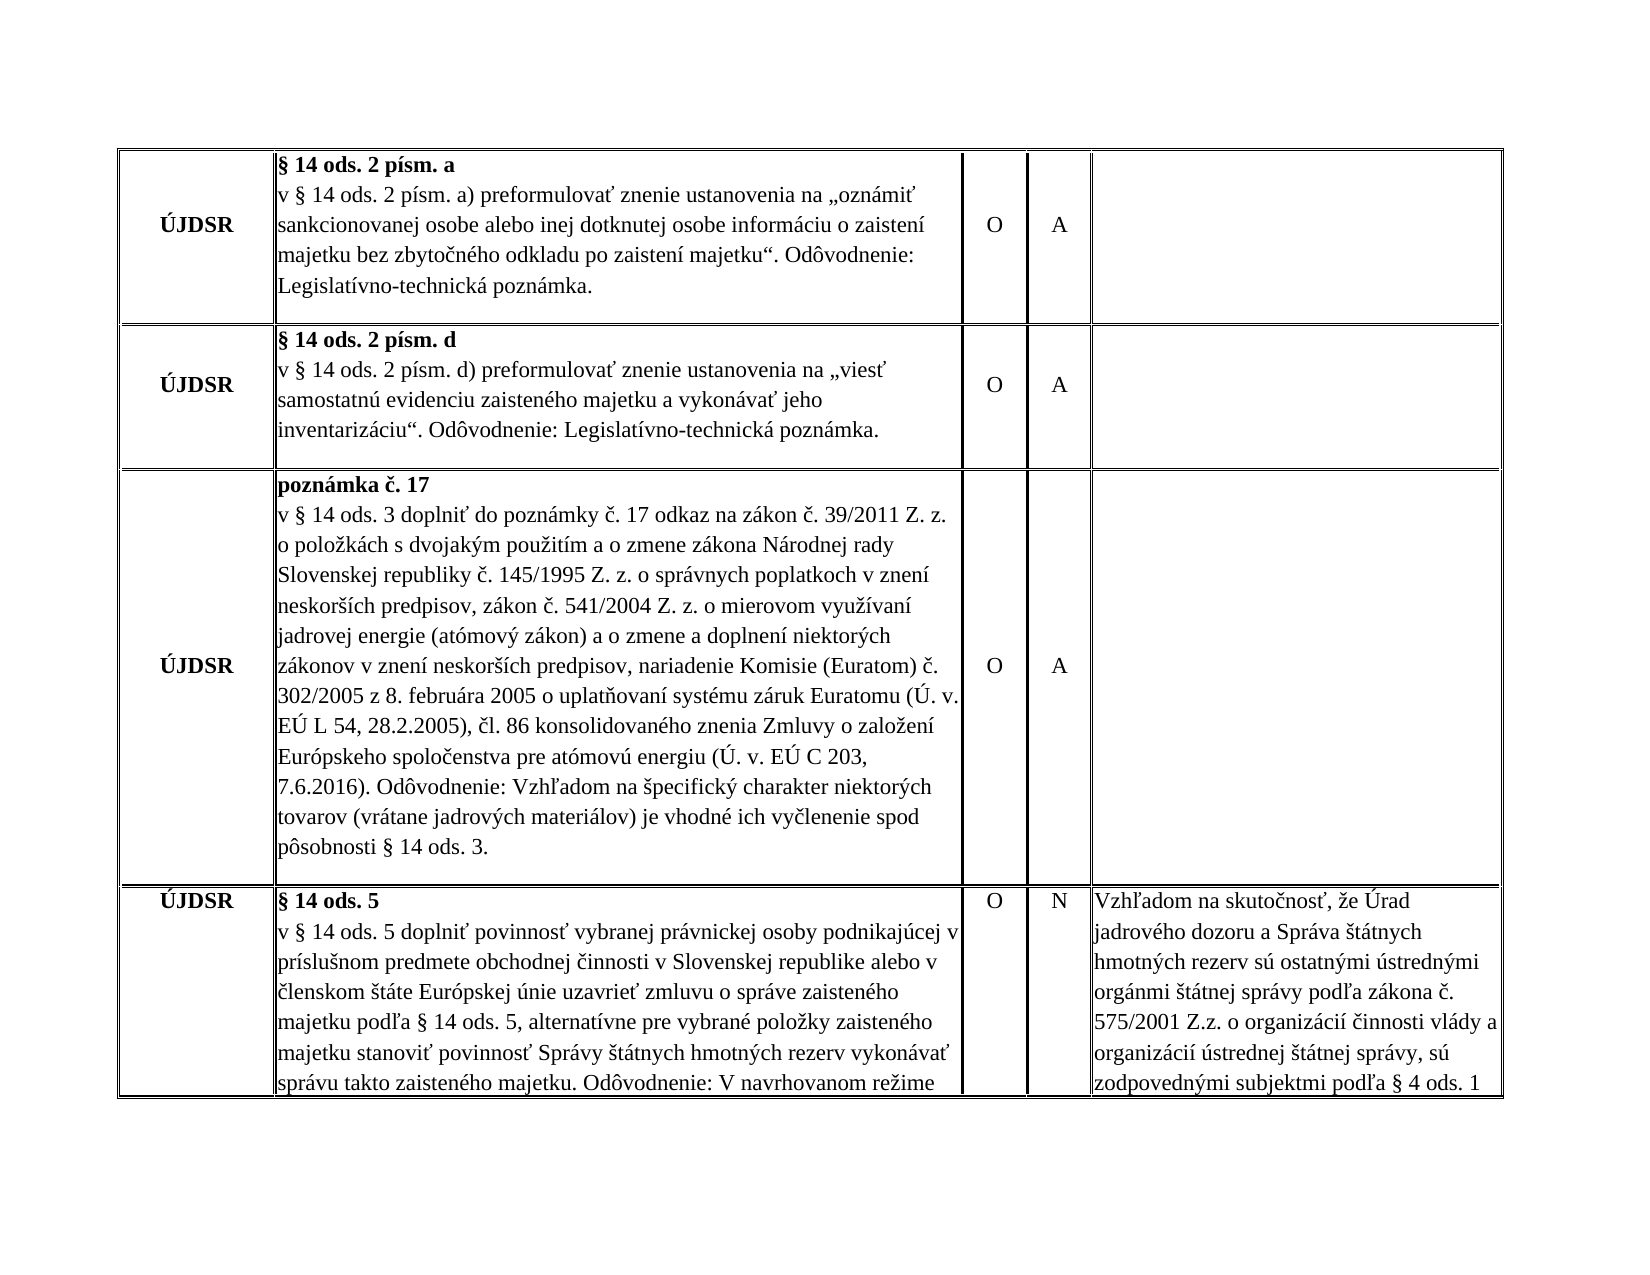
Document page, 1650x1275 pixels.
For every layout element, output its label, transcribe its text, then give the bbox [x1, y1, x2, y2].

table_cell [1092, 468, 1502, 884]
table_cell ÚJDSR [118, 323, 275, 468]
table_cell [275, 888, 962, 1095]
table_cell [1092, 884, 1501, 1095]
table_cell O [962, 888, 1027, 1095]
table_cell O [962, 149, 1027, 323]
table_cell O [964, 326, 1026, 468]
table_cell A [1029, 471, 1090, 884]
table_cell A [1027, 151, 1092, 323]
table_cell poznámka č. 17 v § 14 ods. 3 doplniť do poznámky č. 17 odkaz na zákon č. 39/2011 Z. z. o položkách s dvojakým použitím a o zmene zákona Národnej rady Slovenskej republiky č. 145/1995 Z. z. o správnych poplatkoch v znení neskorších predpisov, zákon č. 541/2004 Z. z. o mierovom využívaní jadrovej energie (atómový zákon) a o zmene a doplnení niektorých zákonov v znení neskorších predpisov, nariadenie Komisie (Euratom) č. 302/2005 z 8. februára 2005 o uplatňovaní systému záruk Euratomu (Ú. v. EÚ L 54, 28.2.2005), čl. 86 konsolidovaného znenia Zmluvy o založení Európskeho spoločenstva pre atómovú energiu (Ú. v. EÚ C 203, 7.6.2016). Odôvodnenie: Vzhľadom na špecifický charakter niektorých tovarov (vrátane jadrových materiálov) je vhodné ich vyčlenenie spod pôsobnosti § 14 ods. 3. [277, 471, 961, 884]
table_cell A [1029, 326, 1090, 468]
table_cell [1092, 323, 1502, 468]
table_cell ÚJDSR [120, 884, 275, 1095]
table_cell ÚJDSR [118, 149, 275, 323]
table_cell O [964, 471, 1026, 884]
table_cell N [1027, 888, 1092, 1095]
table_cell § 14 ods. 2 písm. d v § 14 ods. 2 písm. d) preformulovať znenie ustanovenia na „viesť samostatnú evidenciu zaisteného majetku a vykonávať jeho inventarizáciu“. Odôvodnenie: Legislatívno-technická poznámka. [277, 326, 961, 468]
table_cell § 14 ods. 2 písm. a v § 14 ods. 2 písm. a) preformulovať znenie ustanovenia na „oznámiť sankcionovanej osobe alebo inej dotknutej osobe informáciu o zaistení majetku bez zbytočného odkladu po zaistení majetku“. Odôvodnenie: Legislatívno-technická poznámka. [275, 151, 962, 323]
table_cell [1092, 151, 1501, 323]
table_cell ÚJDSR [118, 468, 275, 884]
